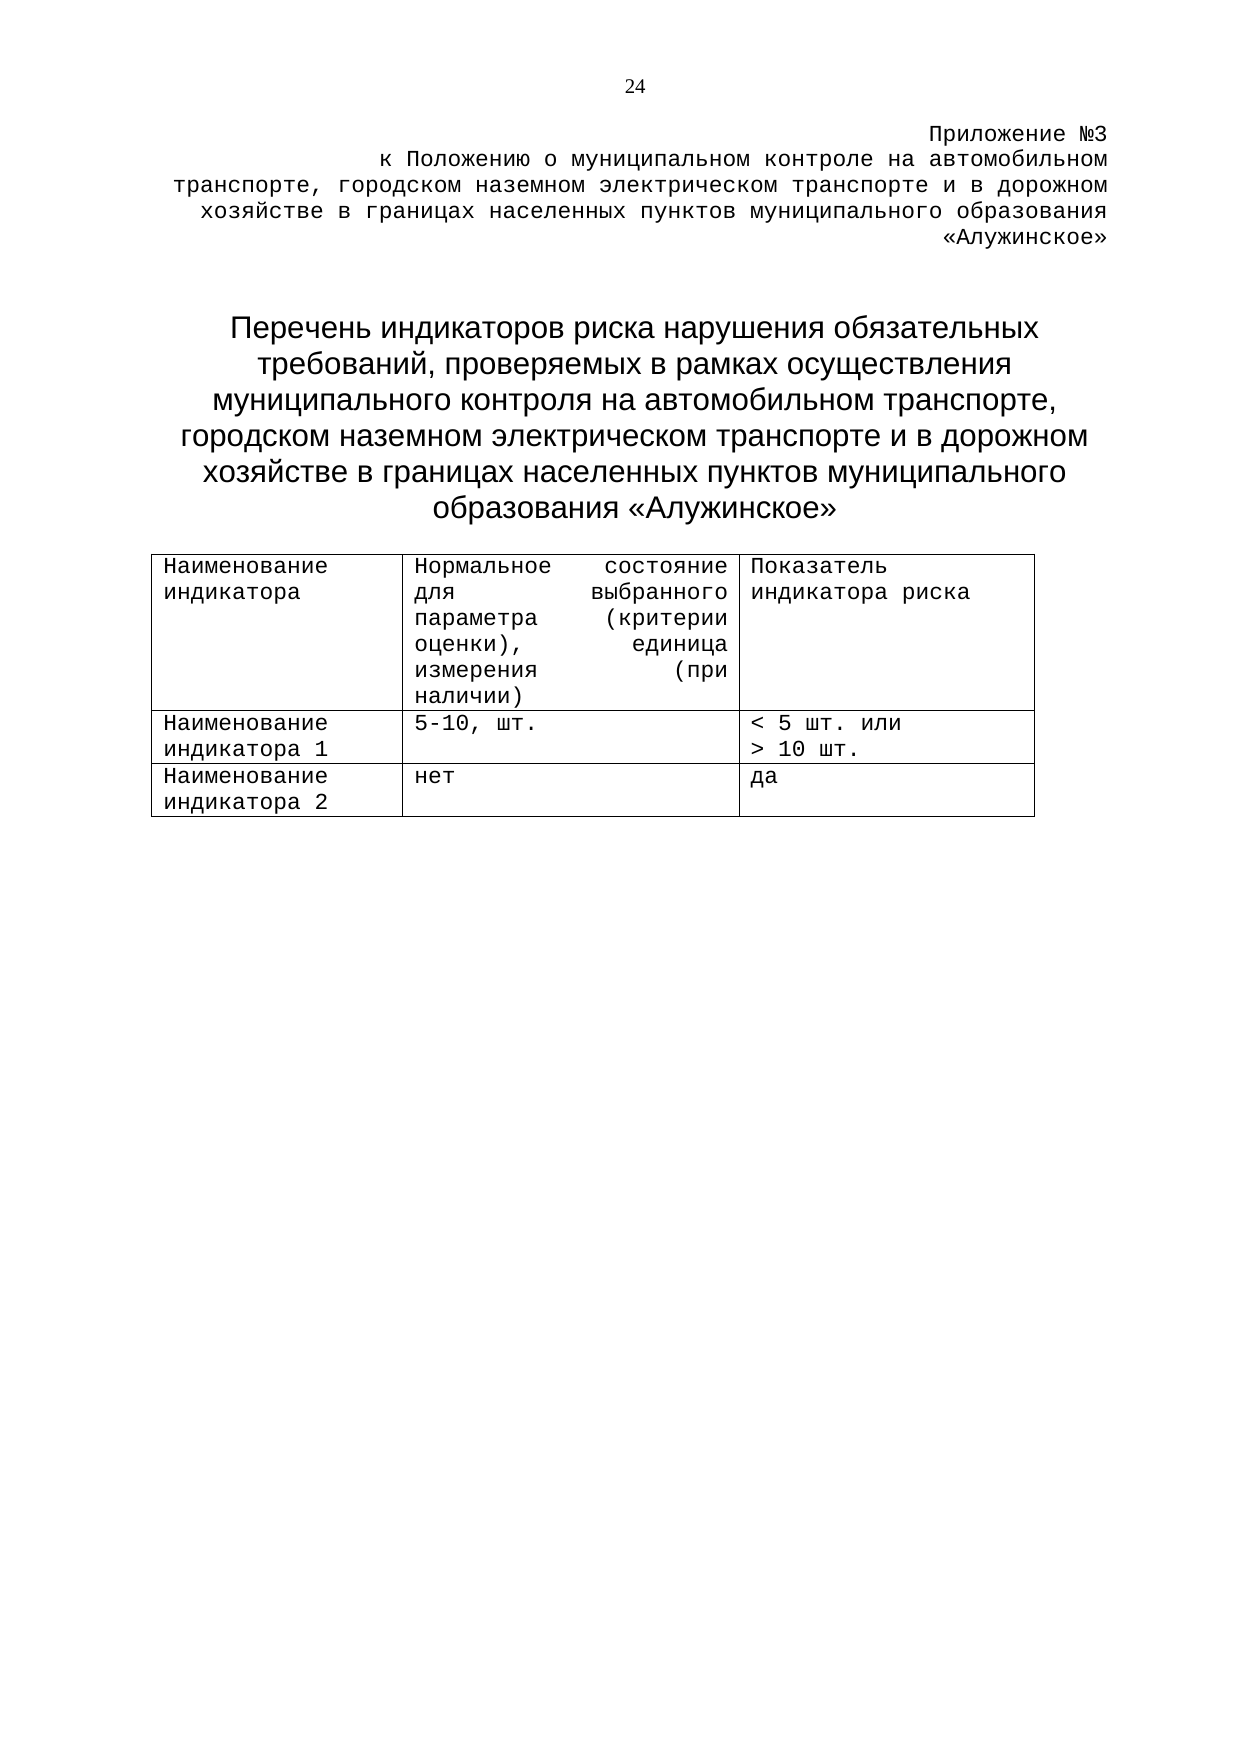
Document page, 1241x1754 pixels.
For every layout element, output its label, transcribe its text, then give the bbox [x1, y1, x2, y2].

text Приложение №3 [162, 122, 1107, 148]
table_cell 5-10, шт. [403, 711, 739, 763]
text Перечень индикаторов риска нарушения обязательных требований, проверяемых в рамках осуществления муниципального контроля на автомобильном транспорте, городском наземном электрическом транспорте и в дорожном хозяйстве в границах населенных пунктов муниципального образования «Алужинское» [162, 309, 1107, 525]
table_cell нет [403, 764, 739, 816]
table_header Показатель индикатора риска [740, 555, 1034, 710]
table_cell да [740, 764, 1034, 816]
table_cell Наименование индикатора 2 [152, 764, 402, 816]
table_header Наименование индикатора [152, 555, 402, 710]
table_cell < 5 шт. или > 10 шт. [740, 711, 1034, 763]
text к Положению о муниципальном контроле на автомобильном транспорте, городском наземном электрическом транспорте и в дорожном хозяйстве в границах населенных пунктов муниципального образования «Алужинское» [162, 148, 1107, 252]
table_cell Наименование индикатора 1 [152, 711, 402, 763]
table_header Нормальное состояние для выбранного параметра (критерии оценки), единица измерения (при наличии) [403, 555, 739, 710]
